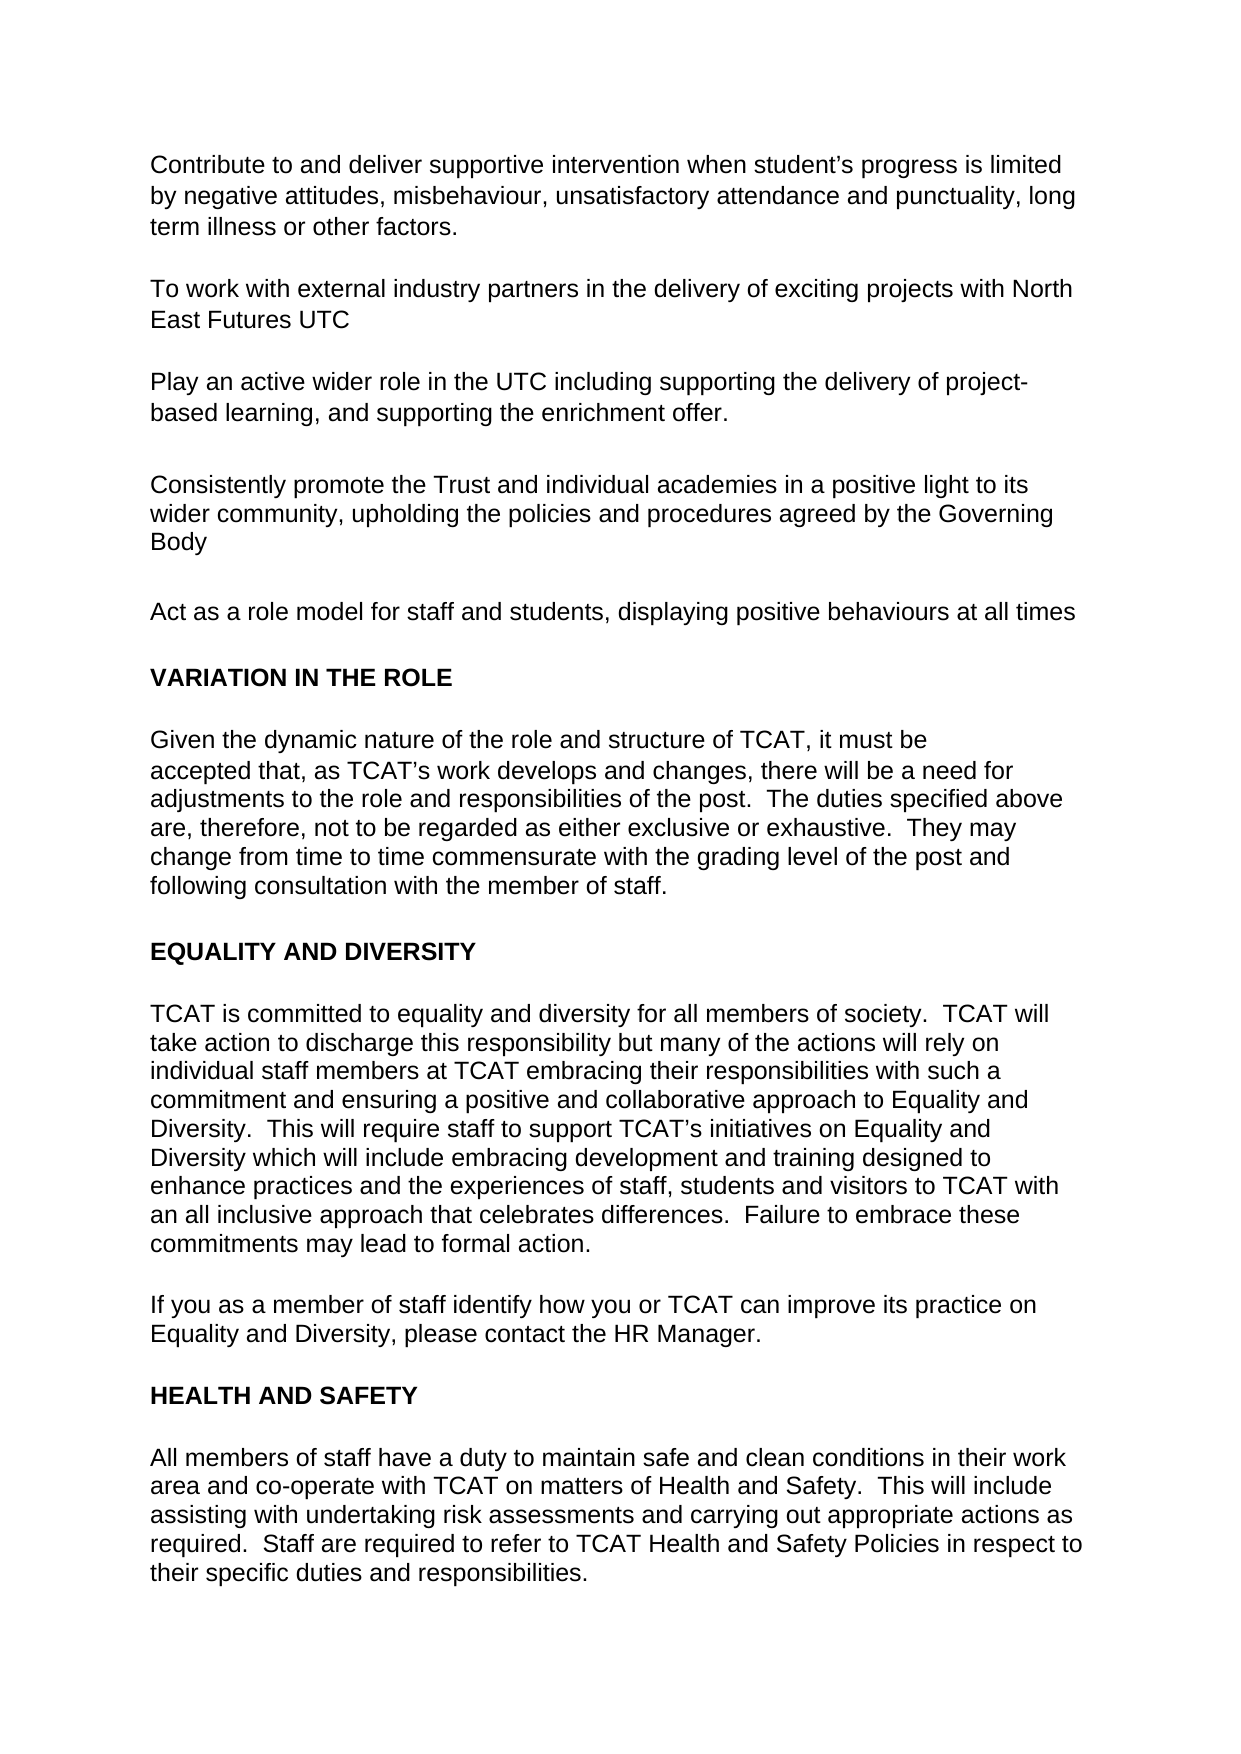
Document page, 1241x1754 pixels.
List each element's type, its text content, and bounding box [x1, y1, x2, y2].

text EQUALITY AND DIVERSITY [150, 937, 1090, 966]
text All members of staff have a duty to maintain safe and clean conditions in their work area and co-operate with TCAT on matters of Health and Safety. This will include assisting with undertaking risk assessments and carrying out appropriate actions as required. Staff are required to refer to TCAT Health and Safety Policies in respect to their specific duties and responsibilities. [150, 1443, 1090, 1586]
text Contribute to and deliver supportive intervention when student’s progress is limited by negative attitudes, misbehaviour, unsatisfactory attendance and punctuality, long term illness or other factors. [150, 150, 1090, 241]
text accepted that, as TCAT’s work develops and changes, there will be a need for adjustments to the role and responsibilities of the post. The duties specified above are, therefore, not to be regarded as either exclusive or exhaustive. They may change from time to time commensurate with the grading level of the post and following consultation with the member of staff. [150, 756, 1090, 899]
text To work with external industry partners in the delivery of exciting projects with North East Futures UTC [150, 274, 1090, 334]
text Act as a role model for staff and students, displaying positive behaviours at all times [150, 597, 1090, 626]
text Play an active wider role in the UTC including supporting the delivery of project-based learning, and supporting the enrichment offer. [150, 367, 1090, 427]
text TCAT is committed to equality and diversity for all members of society. TCAT will take action to discharge this responsibility but many of the actions will rely on individual staff members at TCAT embracing their responsibilities with such a commitment and ensuring a positive and collaborative approach to Equality and Diversity. This will require staff to support TCAT’s initiatives on Equality and Diversity which will include embracing development and training designed to enhance practices and the experiences of staff, students and visitors to TCAT with an all inclusive approach that celebrates differences. Failure to embrace these commitments may lead to formal action. [150, 999, 1090, 1258]
text VARIATION IN THE ROLE [150, 663, 1090, 692]
text If you as a member of staff identify how you or TCAT can improve its practice on Equality and Diversity, please contact the HR Manager. [150, 1291, 1090, 1348]
text Given the dynamic nature of the role and structure of TCAT, it must be [150, 725, 1090, 754]
text HEALTH AND SAFETY [150, 1381, 1090, 1410]
text Consistently promote the Trust and individual academies in a positive light to its wider community, upholding the policies and procedures agreed by the Governing Body [150, 470, 1090, 556]
